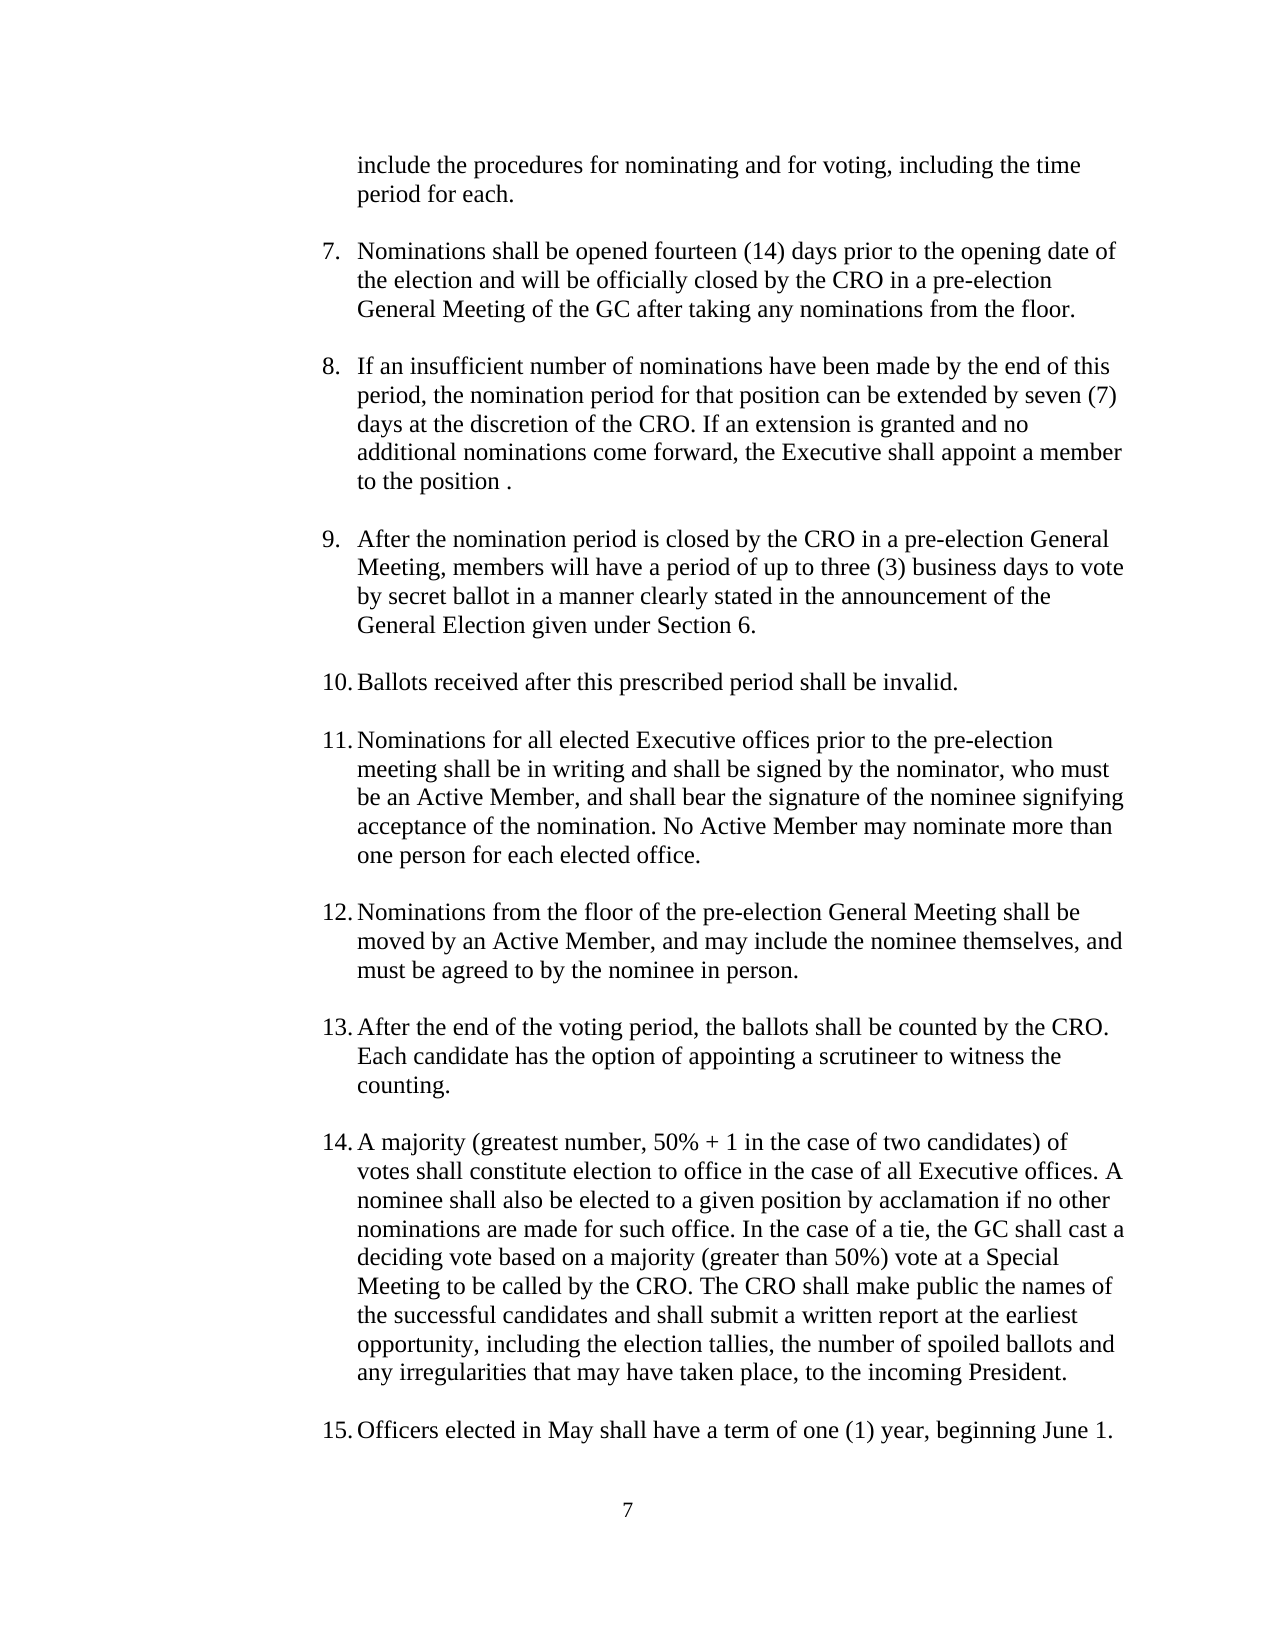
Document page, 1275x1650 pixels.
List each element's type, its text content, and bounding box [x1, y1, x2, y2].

list Ballots received after this prescribed period shall be invalid. [322, 667, 1125, 696]
list Officers elected in May shall have a term of one (1) year, beginning June 1. [322, 1415, 1125, 1444]
list After the nomination period is closed by the CRO in a pre-election General Meeting, members will have a period of up to three (3) business days to vote by secret ballot in a manner clearly stated in the announcement of the General Election given under Section 6. [322, 524, 1125, 639]
list Nominations for all elected Executive offices prior to the pre-election meeting shall be in writing and shall be signed by the nominator, who must be an Active Member, and shall bear the signature of the nominee signifying acceptance of the nomination. No Active Member may nominate more than one person for each elected office. [322, 725, 1125, 869]
list Nominations from the floor of the pre-election General Meeting shall be moved by an Active Member, and may include the nominee themselves, and must be agreed to by the nominee in person. [322, 897, 1125, 984]
list After the end of the voting period, the ballots shall be counted by the CRO. Each candidate has the option of appointing a scrutineer to witness the counting. [322, 1012, 1125, 1099]
list Nominations shall be opened fourteen (14) days prior to the opening date of the election and will be officially closed by the CRO in a pre-election General Meeting of the GC after taking any nominations from the floor. [322, 236, 1125, 322]
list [322, 150, 1125, 207]
list If an insufficient number of nominations have been made by the end of this period, the nomination period for that position can be extended by seven (7) days at the discretion of the CRO. If an extension is granted and no additional nominations come forward, the Executive shall appoint a member to the position . [322, 351, 1125, 495]
list A majority (greatest number, 50% + 1 in the case of two candidates) of votes shall constitute election to office in the case of all Executive offices. A nominee shall also be elected to a given position by acclamation if no other nominations are made for such office. In the case of a tie, the GC shall cast a deciding vote based on a majority (greater than 50%) vote at a Special Meeting to be called by the CRO. The CRO shall make public the names of the successful candidates and shall submit a written report at the earliest opportunity, including the election tallies, the number of spoiled ballots and any irregularities that may have taken place, to the incoming President. [322, 1127, 1125, 1386]
